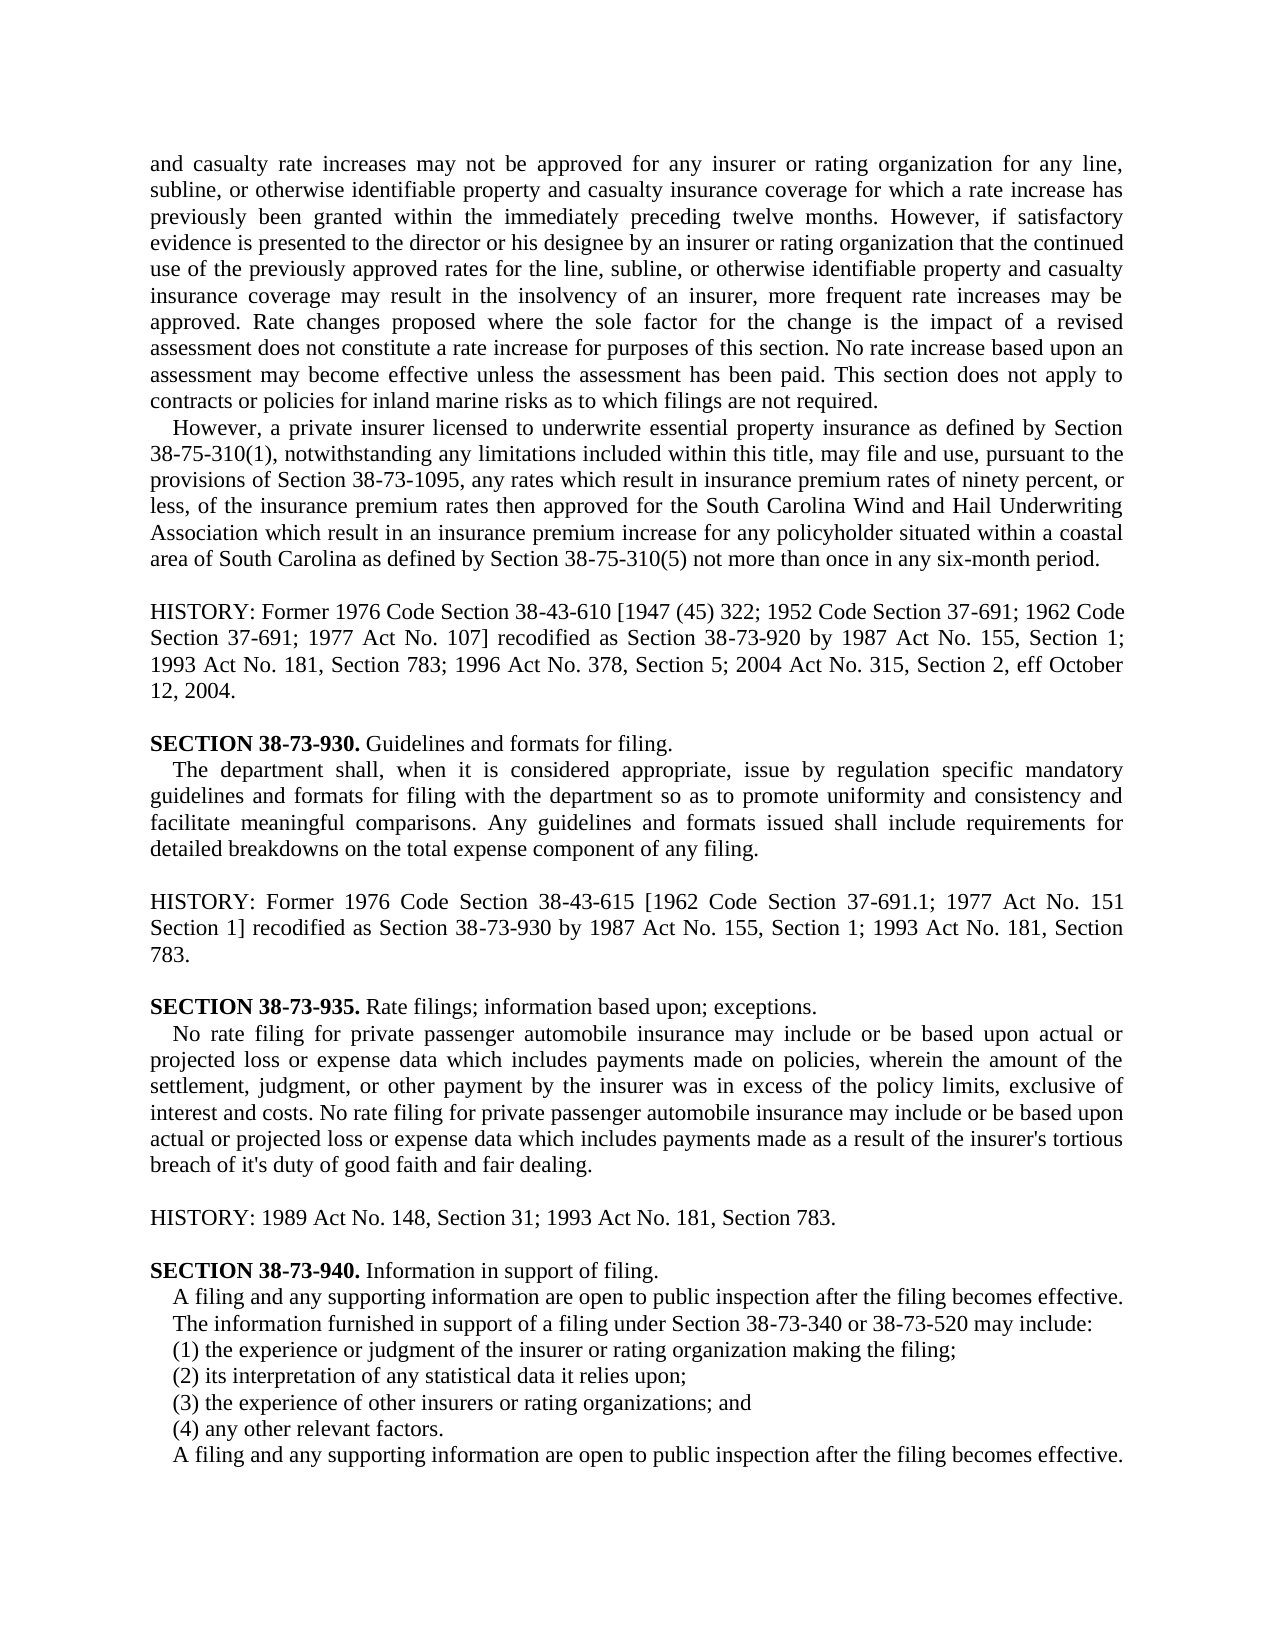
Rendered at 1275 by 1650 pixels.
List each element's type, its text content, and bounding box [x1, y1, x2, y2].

text A filing and any supporting information are open to public inspection after the filing becomes effective. [150, 1283, 1125, 1309]
text (3) the experience of other insurers or rating organizations; and [150, 1389, 1125, 1415]
text The department shall, when it is considered appropriate, issue by regulation specific mandatory guidelines and formats for filing with the department so as to promote uniformity and consistency and facilitate meaningful comparisons. Any guidelines and formats issued shall include requirements for detailed breakdowns on the total expense component of any filing. [150, 756, 1125, 862]
text (2) its interpretation of any statistical data it relies upon; [150, 1362, 1125, 1389]
text (4) any other relevant factors. [150, 1415, 1125, 1441]
text HISTORY: 1989 Act No. 148, Section 31; 1993 Act No. 181, Section 783. [150, 1204, 1125, 1231]
text The information furnished in support of a filing under Section 38-73-340 or 38-73-520 may include: [150, 1309, 1125, 1336]
text (1) the experience or judgment of the insurer or rating organization making the filing; [150, 1336, 1125, 1362]
text HISTORY: Former 1976 Code Section 38-43-615 [1962 Code Section 37-691.1; 1977 Act No. 151 Section 1] recodified as Section 38-73-930 by 1987 Act No. 155, Section 1; 1993 Act No. 181, Section 783. [150, 888, 1125, 967]
text No rate filing for private passenger automobile insurance may include or be based upon actual or projected loss or expense data which includes payments made on policies, wherein the amount of the settlement, judgment, or other payment by the insurer was in excess of the policy limits, exclusive of interest and costs. No rate filing for private passenger automobile insurance may include or be based upon actual or projected loss or expense data which includes payments made as a result of the insurer's tortious breach of it's duty of good faith and fair dealing. [150, 1020, 1125, 1178]
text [150, 150, 1125, 413]
text SECTION 38-73-930. Guidelines and formats for filing. [150, 730, 1125, 756]
text SECTION 38-73-940. Information in support of filing. [150, 1257, 1125, 1283]
text However, a private insurer licensed to underwrite essential property insurance as defined by Section 38-75-310(1), notwithstanding any limitations included within this title, may file and use, pursuant to the provisions of Section 38-73-1095, any rates which result in insurance premium rates of ninety percent, or less, of the insurance premium rates then approved for the South Carolina Wind and Hail Underwriting Association which result in an insurance premium increase for any policyholder situated within a coastal area of South Carolina as defined by Section 38-75-310(5) not more than once in any six-month period. [150, 413, 1125, 572]
text SECTION 38-73-935. Rate filings; information based upon; exceptions. [150, 993, 1125, 1020]
text A filing and any supporting information are open to public inspection after the filing becomes effective. [150, 1441, 1125, 1468]
text HISTORY: Former 1976 Code Section 38-43-610 [1947 (45) 322; 1952 Code Section 37-691; 1962 Code Section 37-691; 1977 Act No. 107] recodified as Section 38-73-920 by 1987 Act No. 155, Section 1; 1993 Act No. 181, Section 783; 1996 Act No. 378, Section 5; 2004 Act No. 315, Section 2, eff October 12, 2004. [150, 598, 1125, 703]
